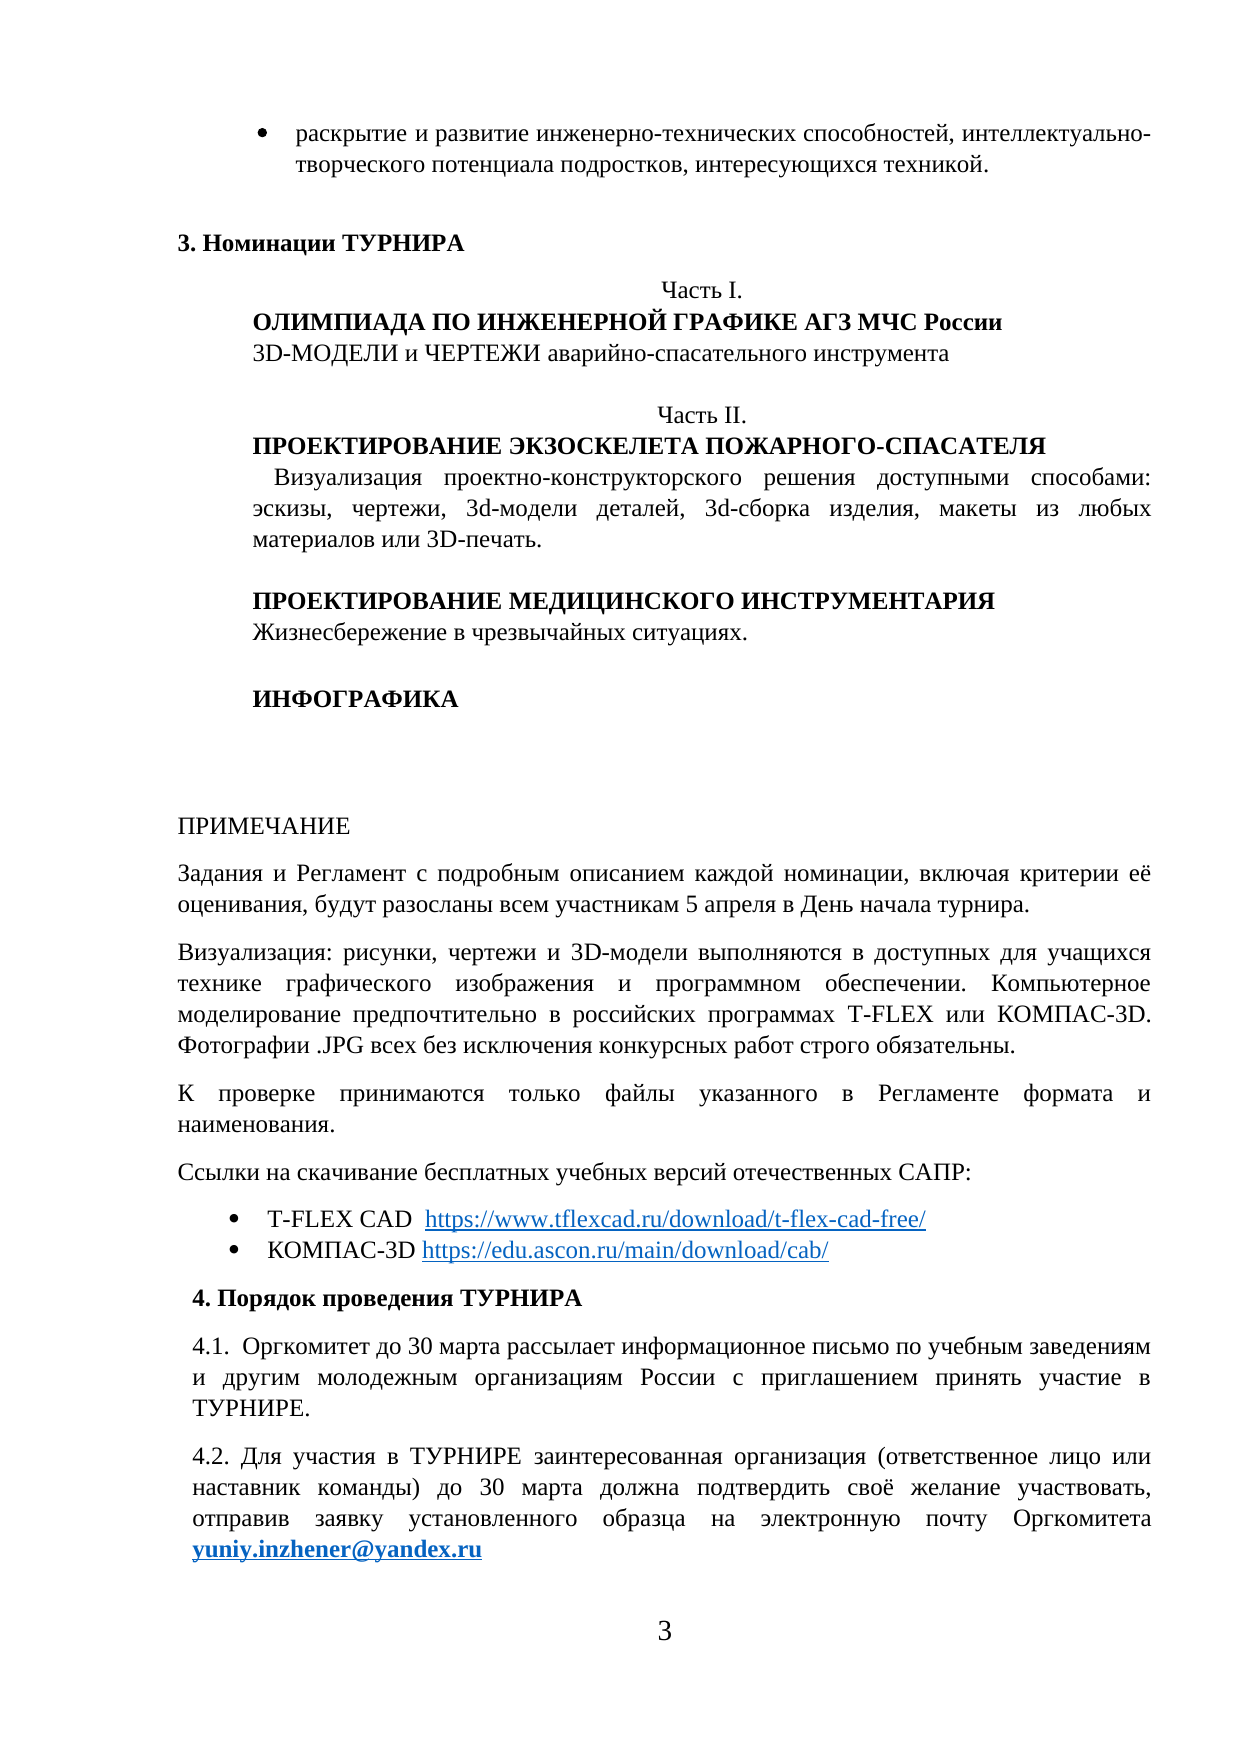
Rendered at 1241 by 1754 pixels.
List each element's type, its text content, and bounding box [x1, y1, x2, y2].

list раскрытие и развитие инженерно-технических способностей, интеллектуально-творческого потенциала подростков, интересующихся техникой. [258, 118, 1152, 178]
text К проверке принимаются только файлы указанного в Регламенте формата и наименования. [177, 1078, 1152, 1138]
list ПРОЕКТИРОВАНИЕ МЕДИЦИНСКОГО ИНСТРУМЕНТАРИЯ [252, 586, 1152, 615]
list ОЛИМПИАДА ПО ИНЖЕНЕРНОЙ ГРАФИКЕ АГЗ МЧС России [252, 307, 1152, 335]
list Жизнесбережение в чрезвычайных ситуациях. [252, 617, 1152, 646]
text Ссылки на скачивание бесплатных учебных версий отечественных САПР: [177, 1157, 1152, 1186]
text 3. Номинации ТУРНИРА [177, 228, 1152, 257]
text ПРИМЕЧАНИЕ [177, 811, 1152, 839]
list Визуализация проектно-конструкторского решения доступными способами: эскизы, чертежи, 3d-модели деталей, 3d-сборка изделия, макеты из любых материалов или 3D-печать. [252, 462, 1152, 553]
text Визуализация: рисунки, чертежи и 3D-модели выполняются в доступных для учащихся технике графического изображения и программном обеспечении. Компьютерное моделирование предпочтительно в российских программах T-FLEX или КОМПАС-3D. Фотографии .JPG всех без исключения конкурсных работ строго обязательны. [177, 937, 1152, 1059]
list Часть II. [252, 400, 1152, 428]
text Задания и Регламент с подробным описанием каждой номинации, включая критерии её оценивания, будут разосланы всем участникам 5 апреля в День начала турнира. [177, 858, 1152, 918]
text 4.1. Оргкомитет до 30 марта рассылает информационное письмо по учебным заведениям и другим молодежным организациям России с приглашением принять участие в ТУРНИРЕ. [192, 1331, 1152, 1422]
text 4. Порядок проведения ТУРНИРА [192, 1283, 1152, 1312]
list 3D-МОДЕЛИ и ЧЕРТЕЖИ аварийно-спасательного инструмента [252, 338, 1152, 366]
list T-FLEX CAD https://www.tflexcad.ru/download/t-flex-cad-free/ [229, 1204, 1152, 1233]
list ПРОЕКТИРОВАНИЕ ЭКЗОСКЕЛЕТА ПОЖАРНОГО-СПАСАТЕЛЯ [252, 431, 1152, 459]
list КОМПАС-3D https://edu.ascon.ru/main/download/cab/ [229, 1236, 1152, 1264]
text 4.2. Для участия в ТУРНИРЕ заинтересованная организация (ответственное лицо или наставник команды) до 30 марта должна подтвердить своё желание участвовать, отправив заявку установленного образца на электронную почту Оргкомитета yuniy.inzhener@yandex.ru [192, 1441, 1152, 1563]
list ИНФОГРАФИКА [252, 684, 1152, 713]
list Часть I. [252, 276, 1152, 304]
